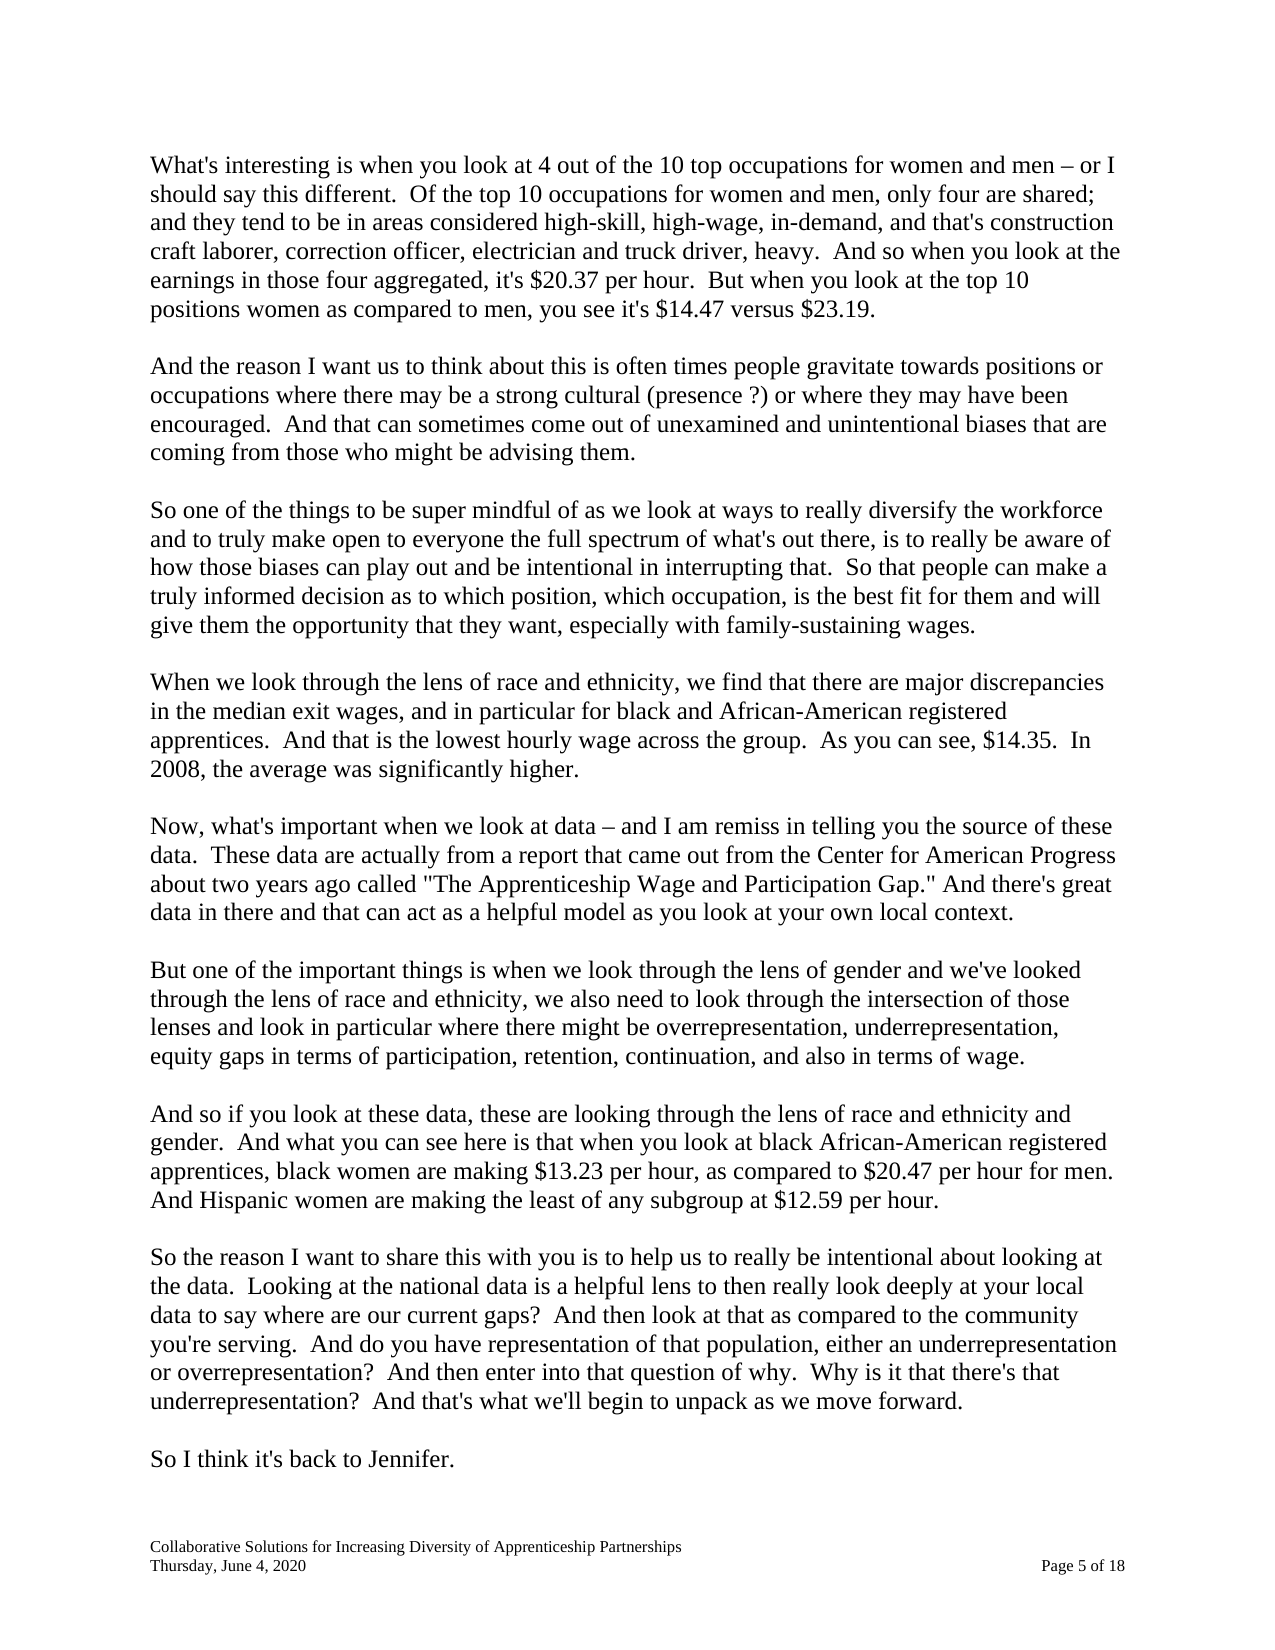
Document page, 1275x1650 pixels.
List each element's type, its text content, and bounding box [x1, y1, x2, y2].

text When we look through the lens of race and ethnicity, we find that there are major discrepancies in the median exit wages, and in particular for black and African-American registered apprentices. And that is the lowest hourly wage across the group. As you can see, $14.35. In 2008, the average was significantly higher. [150, 667, 1125, 782]
text What's interesting is when you look at 4 out of the 10 top occupations for women and men – or I should say this different. Of the top 10 occupations for women and men, only four are shared; and they tend to be in areas considered high-skill, high-wage, in-demand, and that's construction craft laborer, correction officer, electrician and truck driver, heavy. And so when you look at the earnings in those four aggregated, it's $20.37 per hour. But when you look at the top 10 positions women as compared to men, you see it's $14.47 versus $23.19. [150, 150, 1125, 322]
text And so if you look at these data, these are looking through the lens of race and ethnicity and gender. And what you can see here is that when you look at black African-American registered apprentices, black women are making $13.23 per hour, as compared to $20.47 per hour for men. And Hispanic women are making the least of any subgroup at $12.59 per hour. [150, 1099, 1125, 1214]
text So one of the things to be super mindful of as we look at ways to really diversify the workforce and to truly make open to everyone the full spectrum of what's out there, is to really be aware of how those biases can play out and be intentional in interrupting that. So that people can make a truly informed decision as to which position, which occupation, is the best fit for them and will give them the opportunity that they want, especially with family-sustaining wages. [150, 495, 1125, 639]
text Now, what's important when we look at data – and I am remiss in telling you the source of these data. These data are actually from a report that came out from the Center for American Progress about two years ago called "The Apprenticeship Wage and Participation Gap." And there's great data in there and that can act as a helpful model as you look at your own local context. [150, 811, 1125, 926]
text But one of the important things is when we look through the lens of gender and we've looked through the lens of race and ethnicity, we also need to look through the intersection of those lenses and look in particular where there might be overrepresentation, underrepresentation, equity gaps in terms of participation, retention, continuation, and also in terms of wage. [150, 955, 1125, 1070]
text So I think it's back to Jennifer. [150, 1444, 1125, 1472]
text And the reason I want us to think about this is often times people gravitate towards positions or occupations where there may be a strong cultural (presence ?) or where they may have been encouraged. And that can sometimes come out of unexamined and unintentional biases that are coming from those who might be advising them. [150, 351, 1125, 466]
text So the reason I want to share this with you is to help us to really be intentional about looking at the data. Looking at the national data is a helpful lens to then really look deeply at your local data to say where are our current gaps? And then look at that as compared to the community you're serving. And do you have representation of that population, either an underrepresentation or overrepresentation? And then enter into that question of why. Why is it that there's that underrepresentation? And that's what we'll begin to unpack as we move forward. [150, 1242, 1125, 1415]
